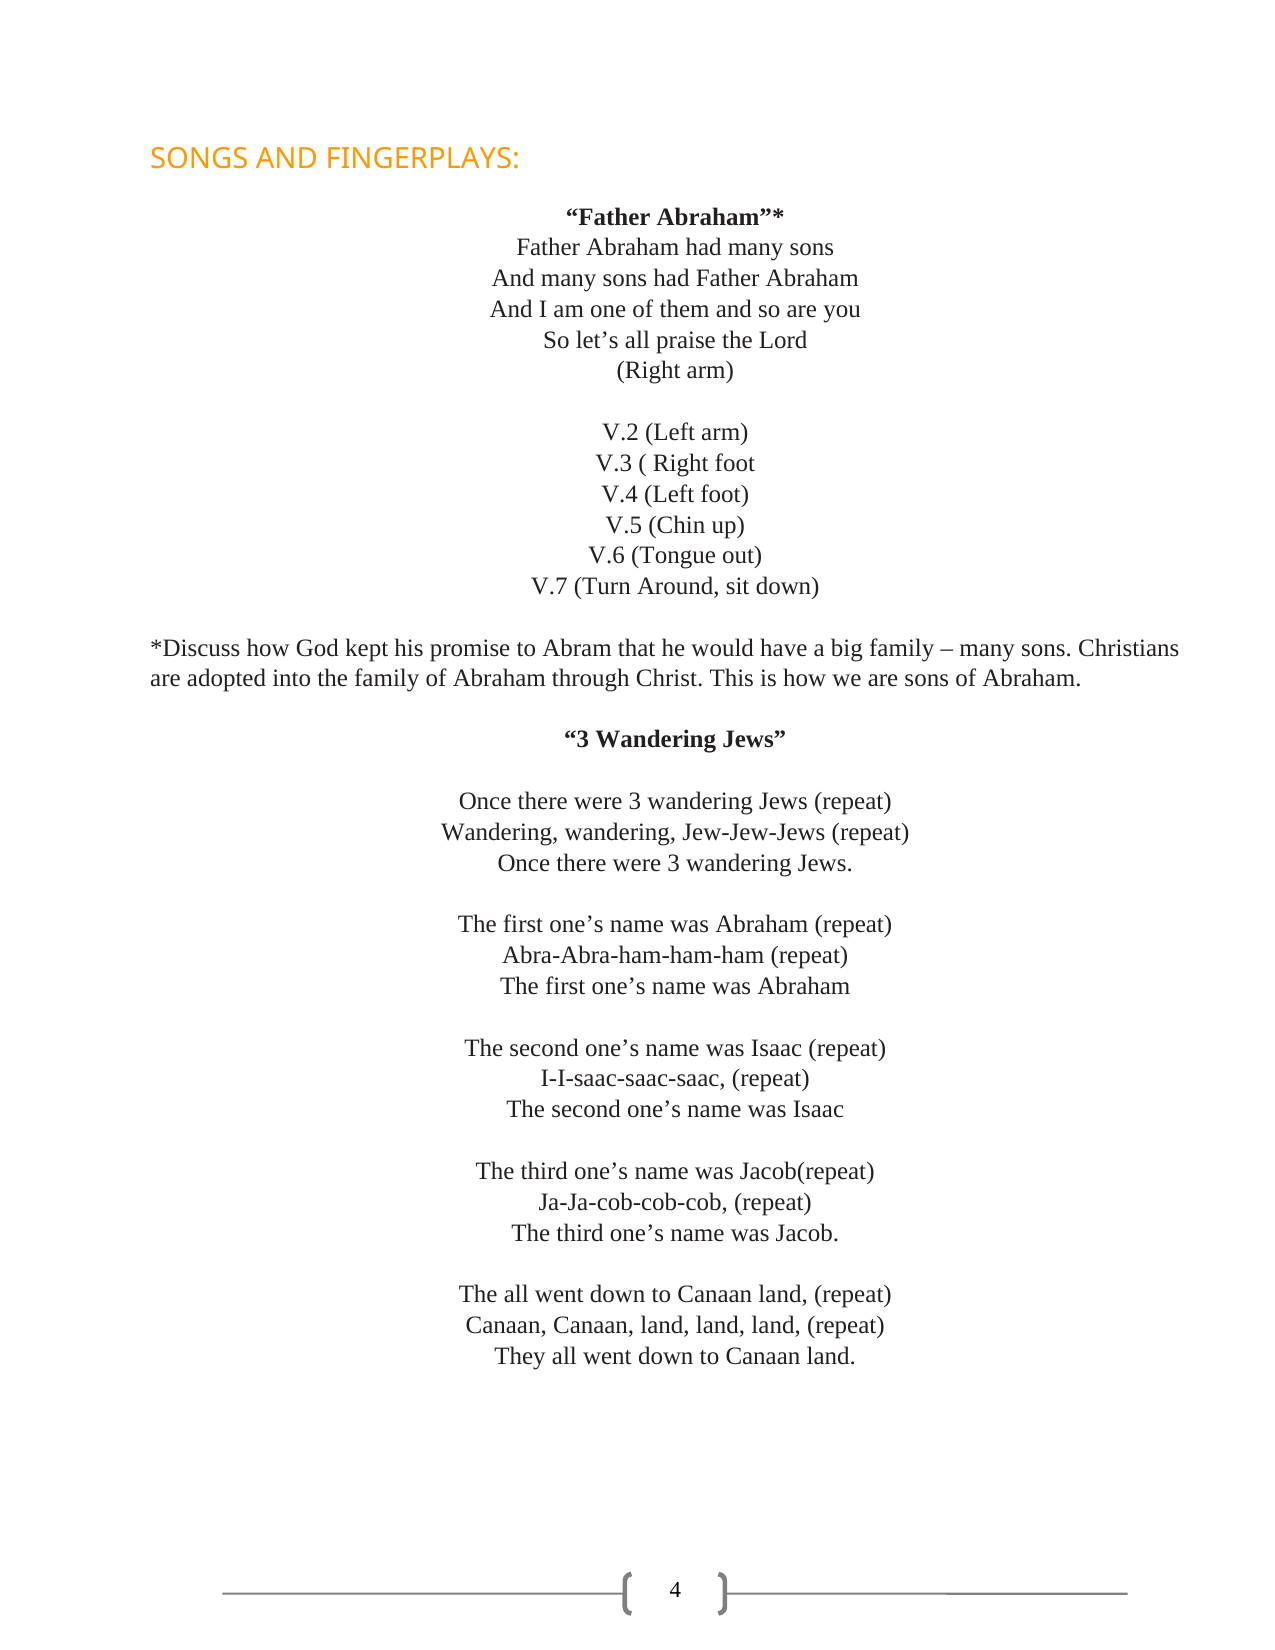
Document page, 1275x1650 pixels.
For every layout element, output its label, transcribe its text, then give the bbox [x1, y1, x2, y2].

text The first one’s name was Abraham [150, 971, 1200, 1000]
text The first one’s name was Abraham (repeat) [150, 909, 1200, 938]
text *Discuss how God kept his promise to Abram that he would have a big family – many sons. Christians are adopted into the family of Abraham through Christ. This is how we are sons of Abraham. [150, 633, 1200, 691]
text V.3 ( Right foot [150, 448, 1200, 477]
text V.2 (Left arm) [150, 417, 1200, 446]
text V.4 (Left foot) [150, 479, 1200, 508]
subtitle “Father Abraham”* [150, 202, 1200, 231]
text (Right arm) [150, 356, 1200, 384]
text SONGS AND FINGERPLAYS: [150, 137, 1200, 177]
text The second one’s name was Isaac (repeat) [150, 1033, 1200, 1061]
text Abra-Abra-ham-ham-ham (repeat) [150, 940, 1200, 969]
text Father Abraham had many sons [150, 232, 1200, 261]
text V.7 (Turn Around, sit down) [150, 571, 1200, 600]
text Wandering, wandering, Jew-Jew-Jews (repeat) [150, 817, 1200, 846]
text The third one’s name was Jacob. [150, 1218, 1200, 1246]
text Once there were 3 wandering Jews. [150, 848, 1200, 876]
text V.5 (Chin up) [150, 510, 1200, 538]
text I-I-saac-saac-saac, (repeat) [150, 1063, 1200, 1092]
text The third one’s name was Jacob(repeat) [150, 1156, 1200, 1185]
text “3 Wandering Jews” [150, 724, 1200, 753]
text And many sons had Father Abraham [150, 263, 1200, 292]
text The second one’s name was Isaac [150, 1094, 1200, 1123]
text And I am one of them and so are you [150, 294, 1200, 323]
text Canaan, Canaan, land, land, land, (repeat) [150, 1310, 1200, 1339]
text Once there were 3 wandering Jews (repeat) [150, 786, 1200, 815]
text They all went down to Canaan land. [150, 1341, 1200, 1370]
text The all went down to Canaan land, (repeat) [150, 1279, 1200, 1308]
text So let’s all praise the Lord [150, 325, 1200, 353]
text V.6 (Tongue out) [150, 541, 1200, 569]
text Ja-Ja-cob-cob-cob, (repeat) [150, 1187, 1200, 1216]
